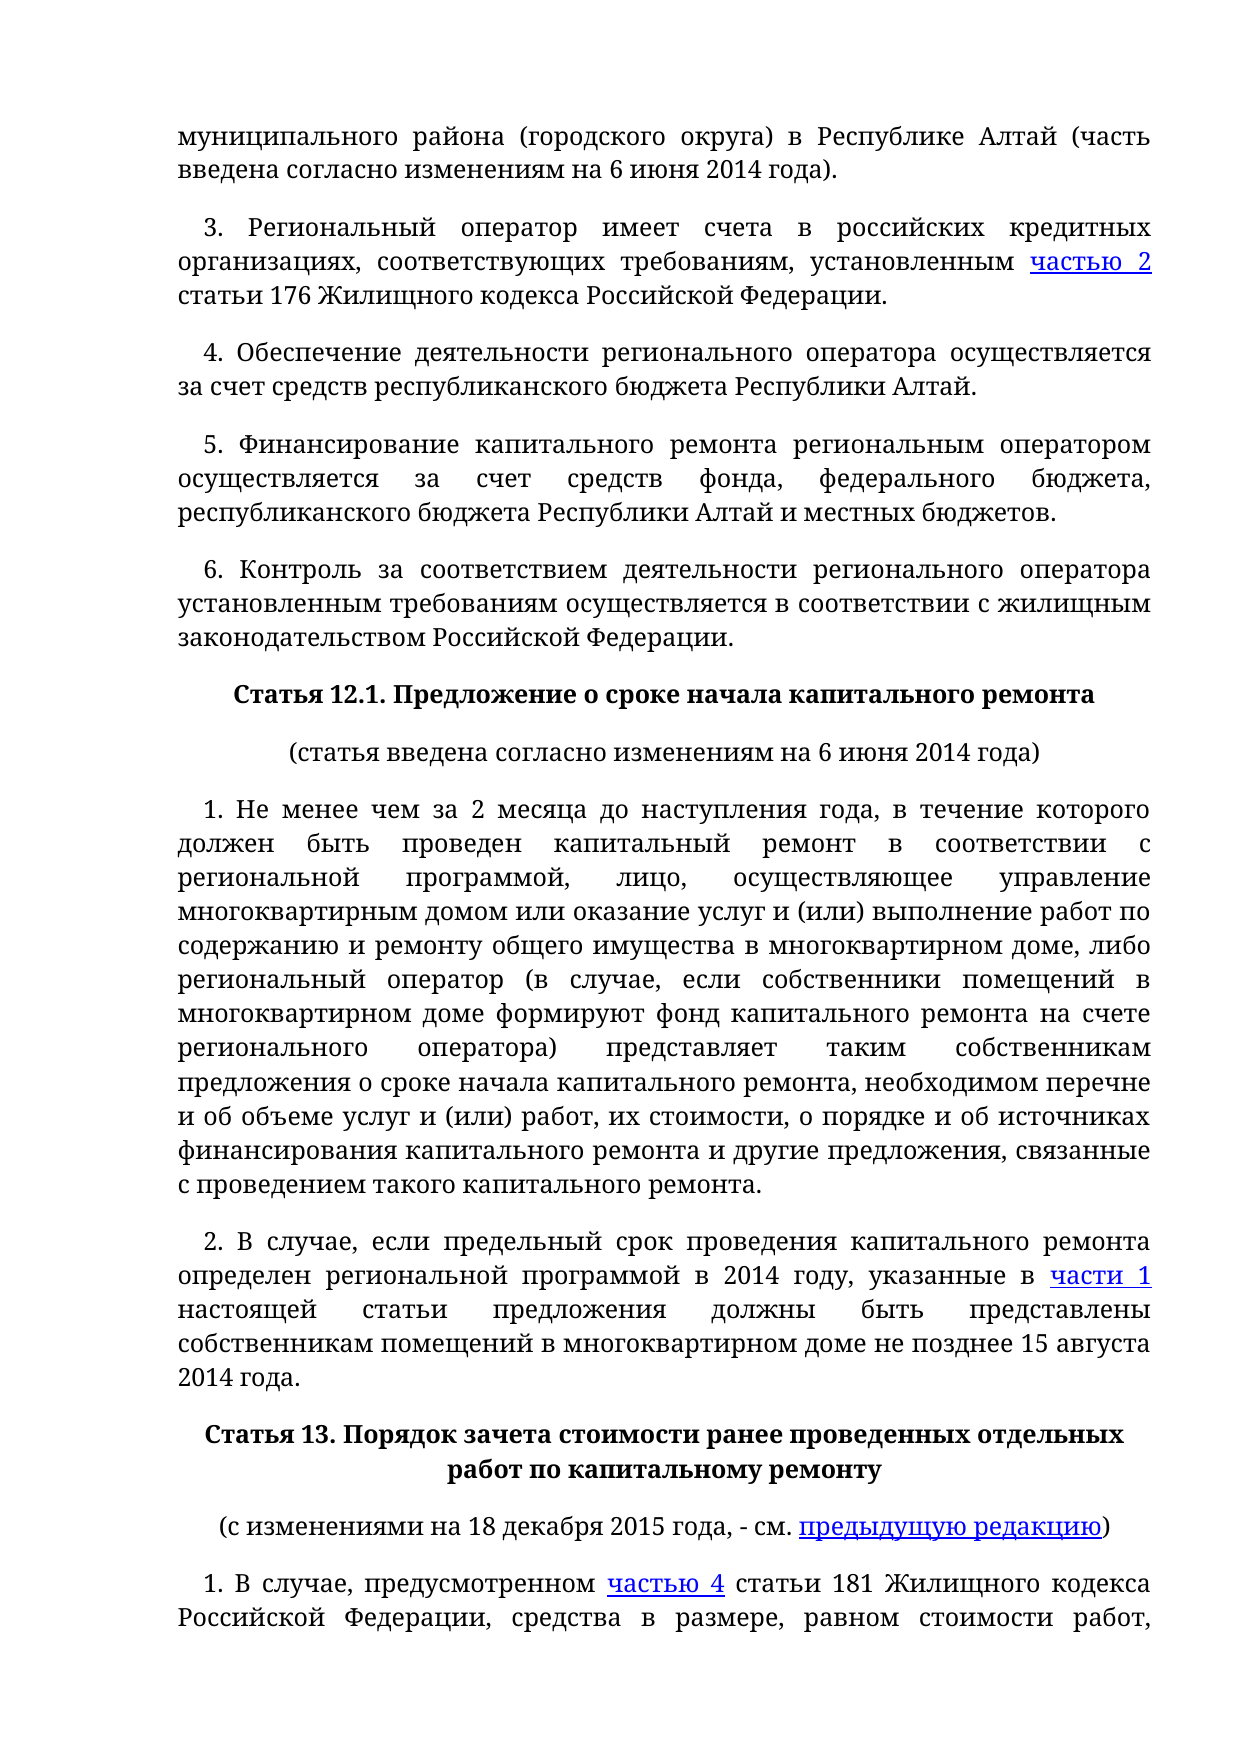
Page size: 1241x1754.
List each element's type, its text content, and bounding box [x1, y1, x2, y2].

text 1. Не менее чем за 2 месяца до наступления года, в течение которого должен быть проведен капитальный ремонт в соответствии с региональной программой, лицо, осуществляющее управление многоквартирным домом или оказание услуг и (или) выполнение работ по содержанию и ремонту общего имущества в многоквартирном доме, либо региональный оператор (в случае, если собственники помещений в многоквартирном доме формируют фонд капитального ремонта на счете регионального оператора) представляет таким собственникам предложения о сроке начала капитального ремонта, необходимом перечне и об объеме услуг и (или) работ, их стоимости, о порядке и об источниках финансирования капитального ремонта и другие предложения, связанные с проведением такого капитального ремонта. [177, 792, 1152, 1200]
text 3. Региональный оператор имеет счета в российских кредитных организациях, соответствующих требованиям, установленным частью 2 статьи 176 Жилищного кодекса Российской Федерации. [177, 209, 1152, 312]
text 5. Финансирование капитального ремонта региональным оператором осуществляется за счет средств фонда, федерального бюджета, республиканского бюджета Республики Алтай и местных бюджетов. [177, 426, 1152, 528]
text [177, 118, 1152, 186]
text (с изменениями на 18 декабря 2015 года, - см. предыдущую редакцию) [177, 1508, 1152, 1543]
text 6. Контроль за соответствием деятельности регионального оператора установленным требованиям осуществляется в соответствии с жилищным законодательством Российской Федерации. [177, 552, 1152, 654]
text Статья 12.1. Предложение о сроке начала капитального ремонта [177, 677, 1152, 711]
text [177, 1566, 1152, 1634]
text (статья введена согласно изменениям на 6 июня 2014 года) [177, 734, 1152, 768]
text Статья 13. Порядок зачета стоимости ранее проведенных отдельных работ по капитальному ремонту [177, 1417, 1152, 1485]
text 4. Обеспечение деятельности регионального оператора осуществляется за счет средств республиканского бюджета Республики Алтай. [177, 335, 1152, 403]
text 2. В случае, если предельный срок проведения капитального ремонта определен региональной программой в 2014 году, указанные в части 1 настоящей статьи предложения должны быть представлены собственникам помещений в многоквартирном доме не позднее 15 августа 2014 года. [177, 1224, 1152, 1394]
